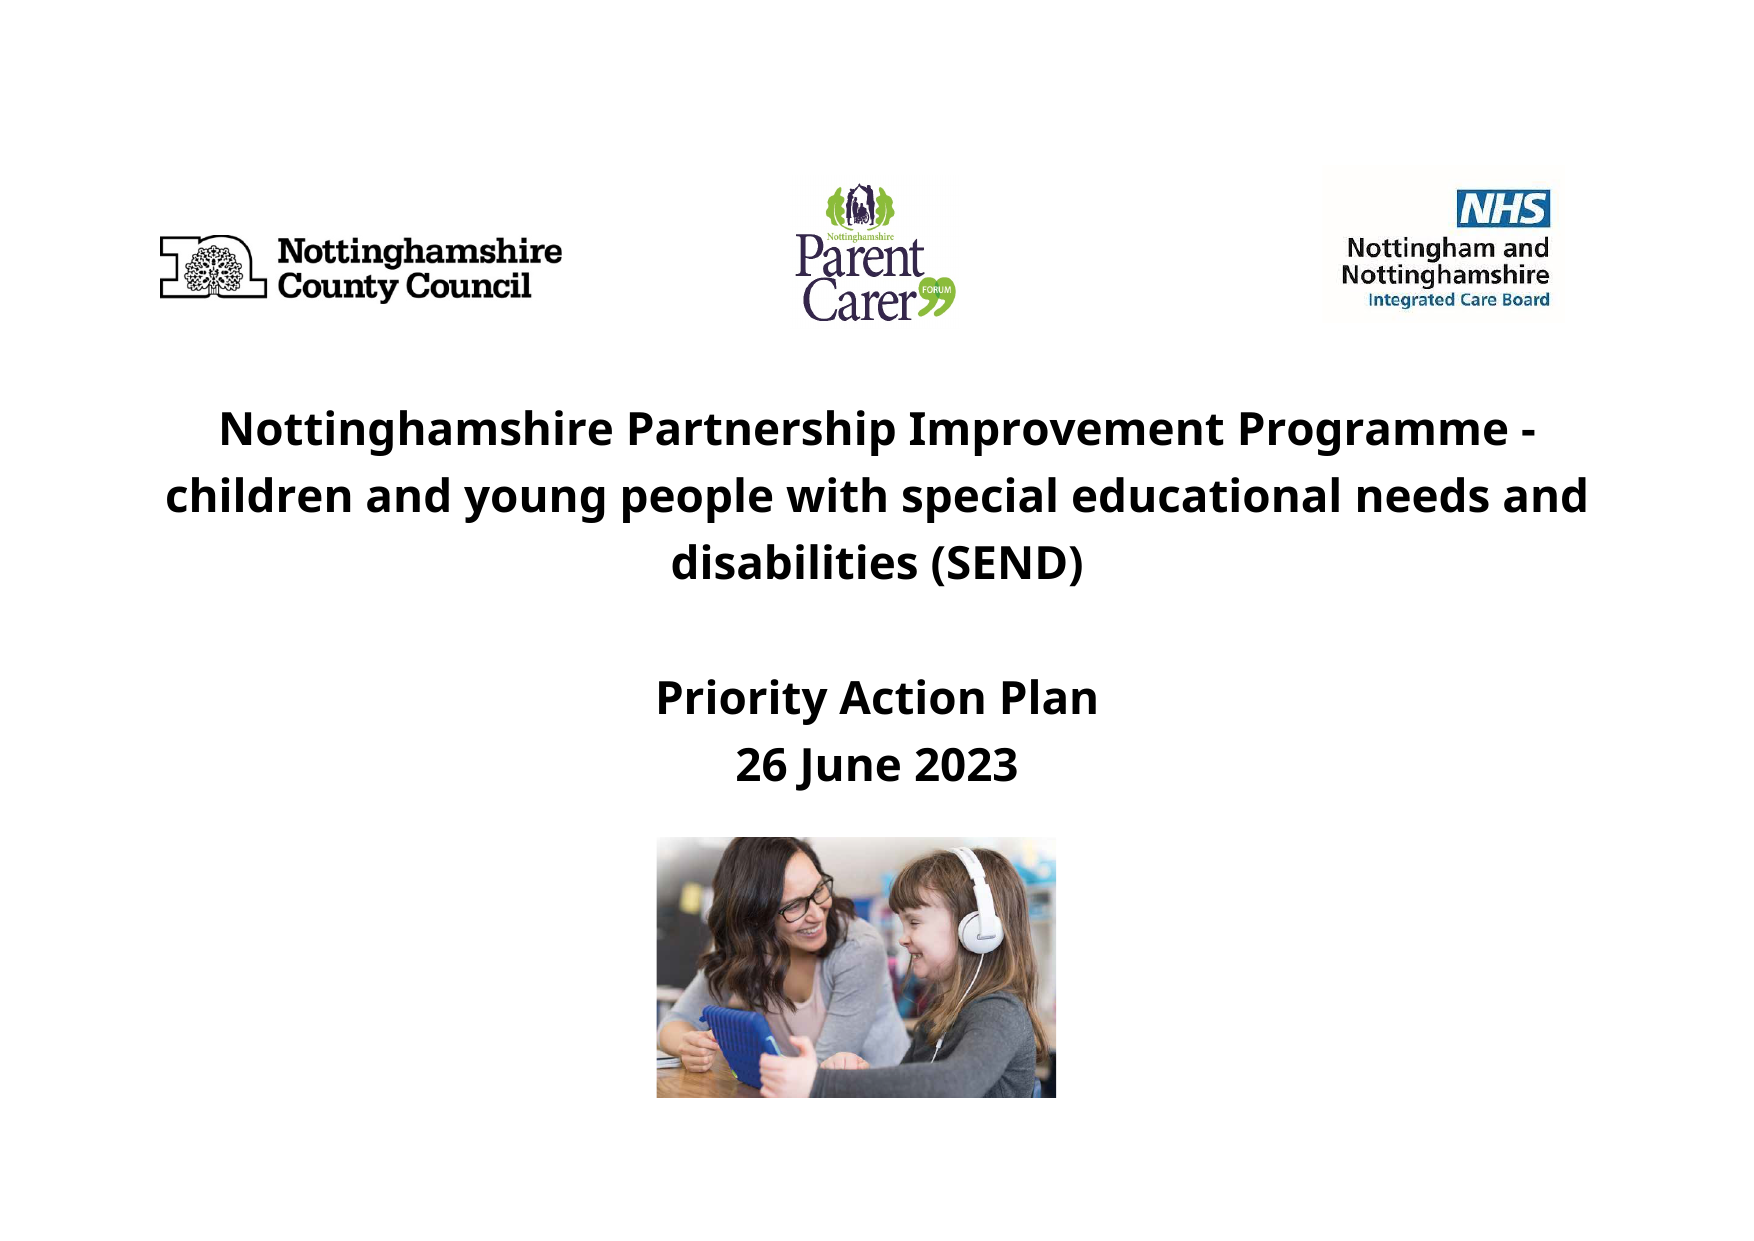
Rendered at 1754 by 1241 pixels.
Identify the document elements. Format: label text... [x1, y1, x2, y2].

picture [1322, 165, 1565, 323]
text 26 June 2023 [150, 733, 1604, 795]
text Priority Action Plan [150, 665, 1604, 728]
text Nottinghamshire Partnership Improvement Programme - children and young people with special educational needs and disabilities (SEND) [150, 396, 1604, 593]
table_header [150, 150, 634, 329]
picture [790, 175, 961, 329]
table_header [1119, 150, 1603, 329]
table_header [634, 150, 1118, 329]
